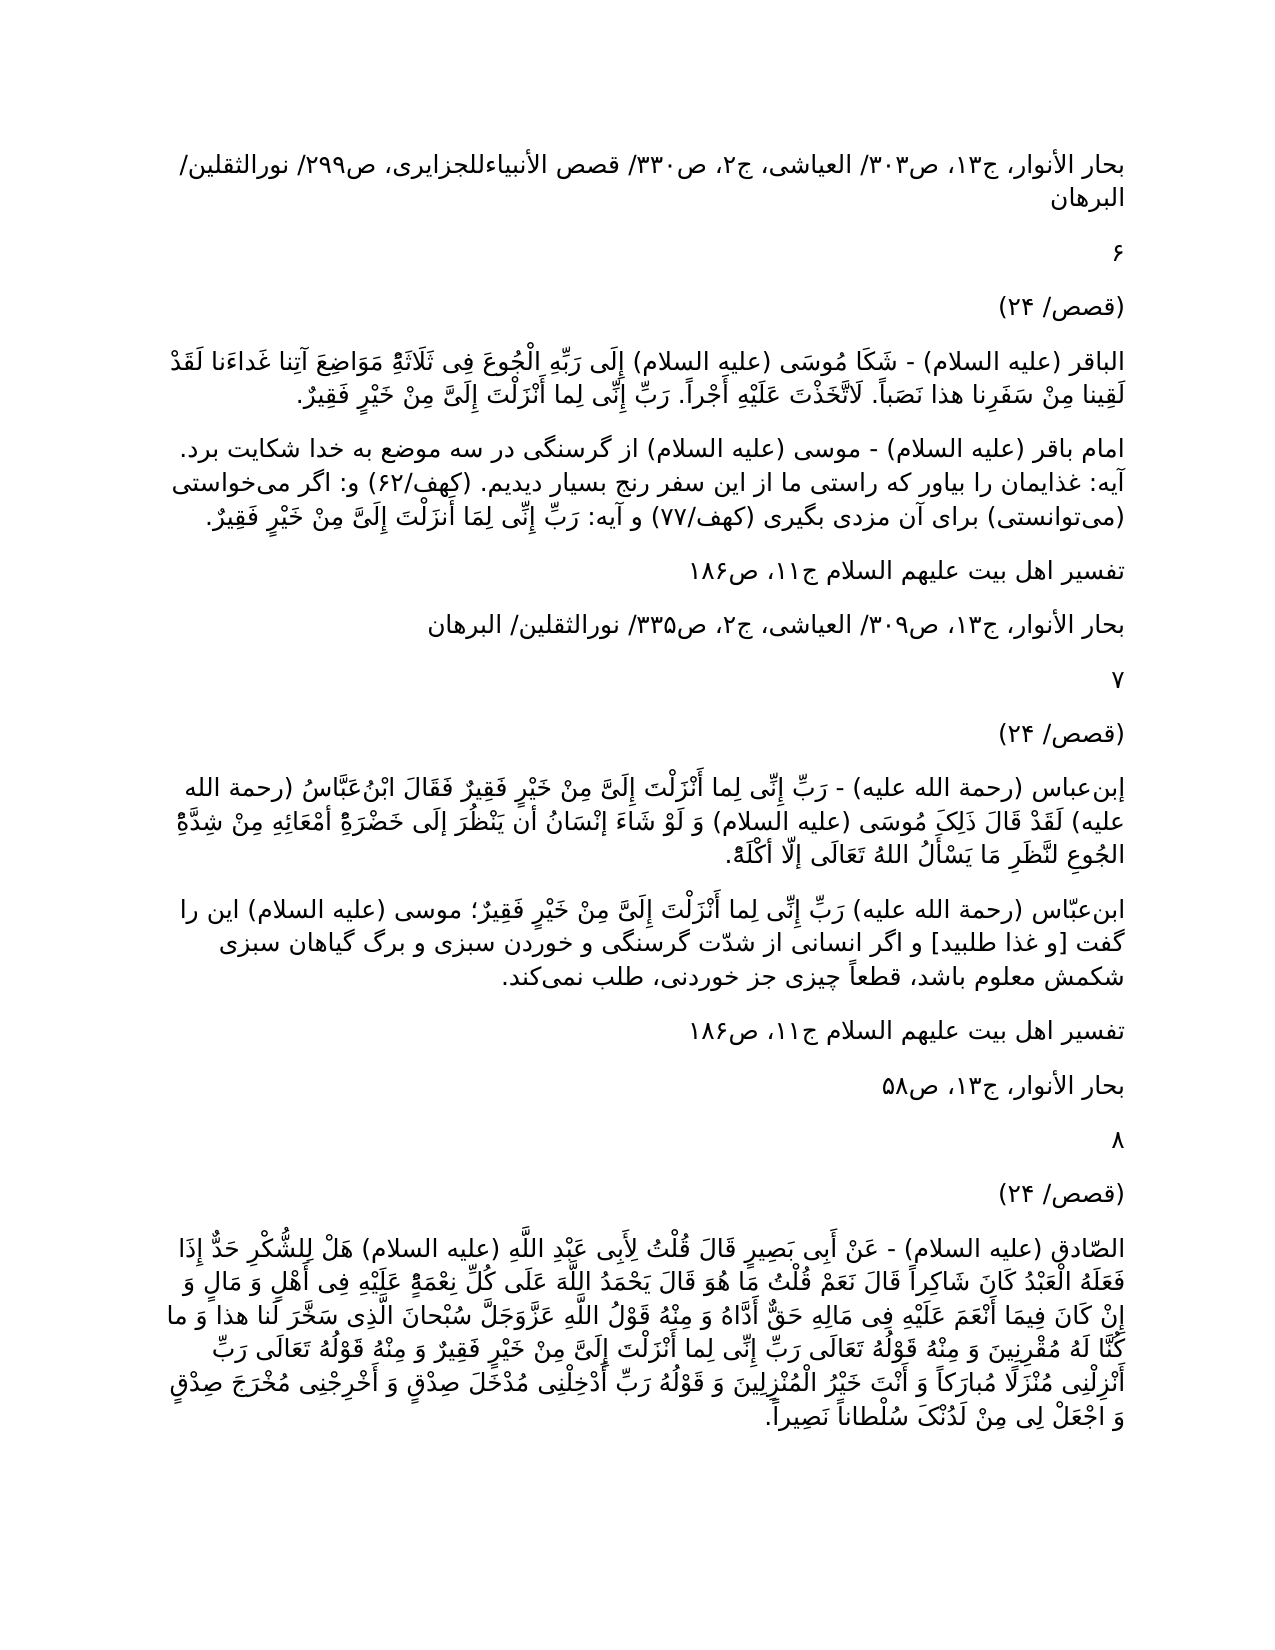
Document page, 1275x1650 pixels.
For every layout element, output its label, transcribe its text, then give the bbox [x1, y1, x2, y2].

text تفسیر اهل بیت علیهم السلام ج۱۱، ص۱۸۶ [150, 556, 1125, 585]
text إبن‌عباس (رحمة الله علیه) - رَبِّ إِنِّی لِما أَنْزَلْتَ إِلَیَّ مِنْ خَیْرٍ فَقِیرٌ فَقَالَ ابْنُ‌عَبَّاسُ (رحمة الله علیه) لَقَدْ قَالَ ذَلِکَ مُوسَی (علیه السلام) وَ لَوْ شَاءَ إنْسَانُ أن یَنْظُرَ إلَی خَضْرَهًِْ أمْعَائِهِ مِنْ شِدَّهًِْ الجُوعِ لنَّظَرِ مَا یَسْأَلُ اللهُ تَعَالَی إلّا أکْلَهًْ. [150, 773, 1125, 870]
text (قصص/ ۲۴) [150, 292, 1125, 321]
text الباقر (علیه السلام) - شَکَا مُوسَی (علیه السلام) إِلَی رَبِّهِ الْجُوعَ فِی ثَلَاثَهًِْ مَوَاضِعَ آتِنا غَداءَنا لَقَدْ لَقِینا مِنْ سَفَرِنا هذا نَصَباً. لَاتَّخَذْتَ عَلَیْهِ أَجْراً. رَبِّ إِنِّی لِما أَنْزَلْتَ إِلَیَّ مِنْ خَیْرٍ فَقِیرٌ. [150, 347, 1125, 409]
text بحار الأنوار، ج۱۳، ص۳۰۳/ العیاشی، ج۲، ص۳۳۰/ قصص الأنبیاءللجزایری، ص۲۹۹/ نورالثقلین/ البرهان [150, 150, 1125, 213]
text امام باقر (علیه السلام) - موسی (علیه السلام) از گرسنگی در سه موضع به خدا شکایت برد. آیه: غذایمان را بیاور که راستی ما از این سفر رنج بسیار دیدیم. (کهف/۶۲) و: اگر می‌خواستی (می‌توانستی) برای آن مزدی بگیری (کهف/۷۷) و آیه: رَبِّ إِنِّی لِمَا أَنزَلْتَ إِلَیَّ مِنْ خَیْرٍ فَقِیرٌ. [150, 434, 1125, 531]
text ابن‌عبّاس (رحمة الله علیه) رَبِّ إِنِّی لِما أَنْزَلْتَ إِلَیَّ مِنْ خَیْرٍ فَقِیرٌ؛ موسی (علیه السلام) این را گفت [و غذا طلبید] و اگر انسانی از شدّت گرسنگی و خوردن سبزی و برگ گیاهان سبزی شکمش معلوم باشد، قطعاً چیزی جز خوردنی، طلب نمی‌کند. [150, 895, 1125, 991]
text بحار الأنوار، ج۱۳، ص۳۰۹/ العیاشی، ج۲، ص۳۳۵/ نورالثقلین/ البرهان [150, 610, 1125, 639]
text بحار الأنوار، ج۱۳، ص۵۸ [150, 1071, 1125, 1100]
text (قصص/ ۲۴) [150, 1179, 1125, 1209]
text ۸ [150, 1125, 1125, 1154]
text (قصص/ ۲۴) [150, 719, 1125, 748]
text الصّادق (علیه السلام) - عَنْ أَبِی بَصِیرٍ قَالَ قُلْتُ لِأَبِی عَبْدِ اللَّهِ (علیه السلام) هَلْ لِلشُّکْرِ حَدٌّ إِذَا فَعَلَهُ الْعَبْدُ کَانَ شَاکِراً قَالَ نَعَمْ قُلْتُ مَا هُوَ قَالَ یَحْمَدُ اللَّهَ عَلَی کُلِّ نِعْمَهًٍْ عَلَیْهِ فِی أَهْلٍ وَ مَالٍ وَ إِنْ کَانَ فِیمَا أَنْعَمَ عَلَیْهِ فِی مَالِهِ حَقٌّ أَدَّاهُ وَ مِنْهُ قَوْلُ اللَّهِ عَزَّوَجَلَّ سُبْحانَ الَّذِی سَخَّرَ لَنا هذا وَ ما کُنَّا لَهُ مُقْرِنِینَ وَ مِنْهُ قَوْلُهُ تَعَالَی رَبِّ إِنِّی لِما أَنْزَلْتَ إِلَیَّ مِنْ خَیْرٍ فَقِیرٌ وَ مِنْهُ قَوْلُهُ تَعَالَی رَبِّ أَنْزِلْنِی مُنْزَلًا مُبارَکاً وَ أَنْتَ خَیْرُ الْمُنْزِلِینَ وَ قَوْلُهُ رَبِّ أَدْخِلْنِی مُدْخَلَ صِدْقٍ وَ أَخْرِجْنِی مُخْرَجَ صِدْقٍ وَ اجْعَلْ لِی مِنْ لَدُنْکَ سُلْطاناً نَصِیراً. [150, 1234, 1125, 1431]
text ۶ [150, 238, 1125, 267]
text تفسیر اهل بیت علیهم السلام ج۱۱، ص۱۸۶ [150, 1016, 1125, 1046]
text ۷ [150, 665, 1125, 694]
